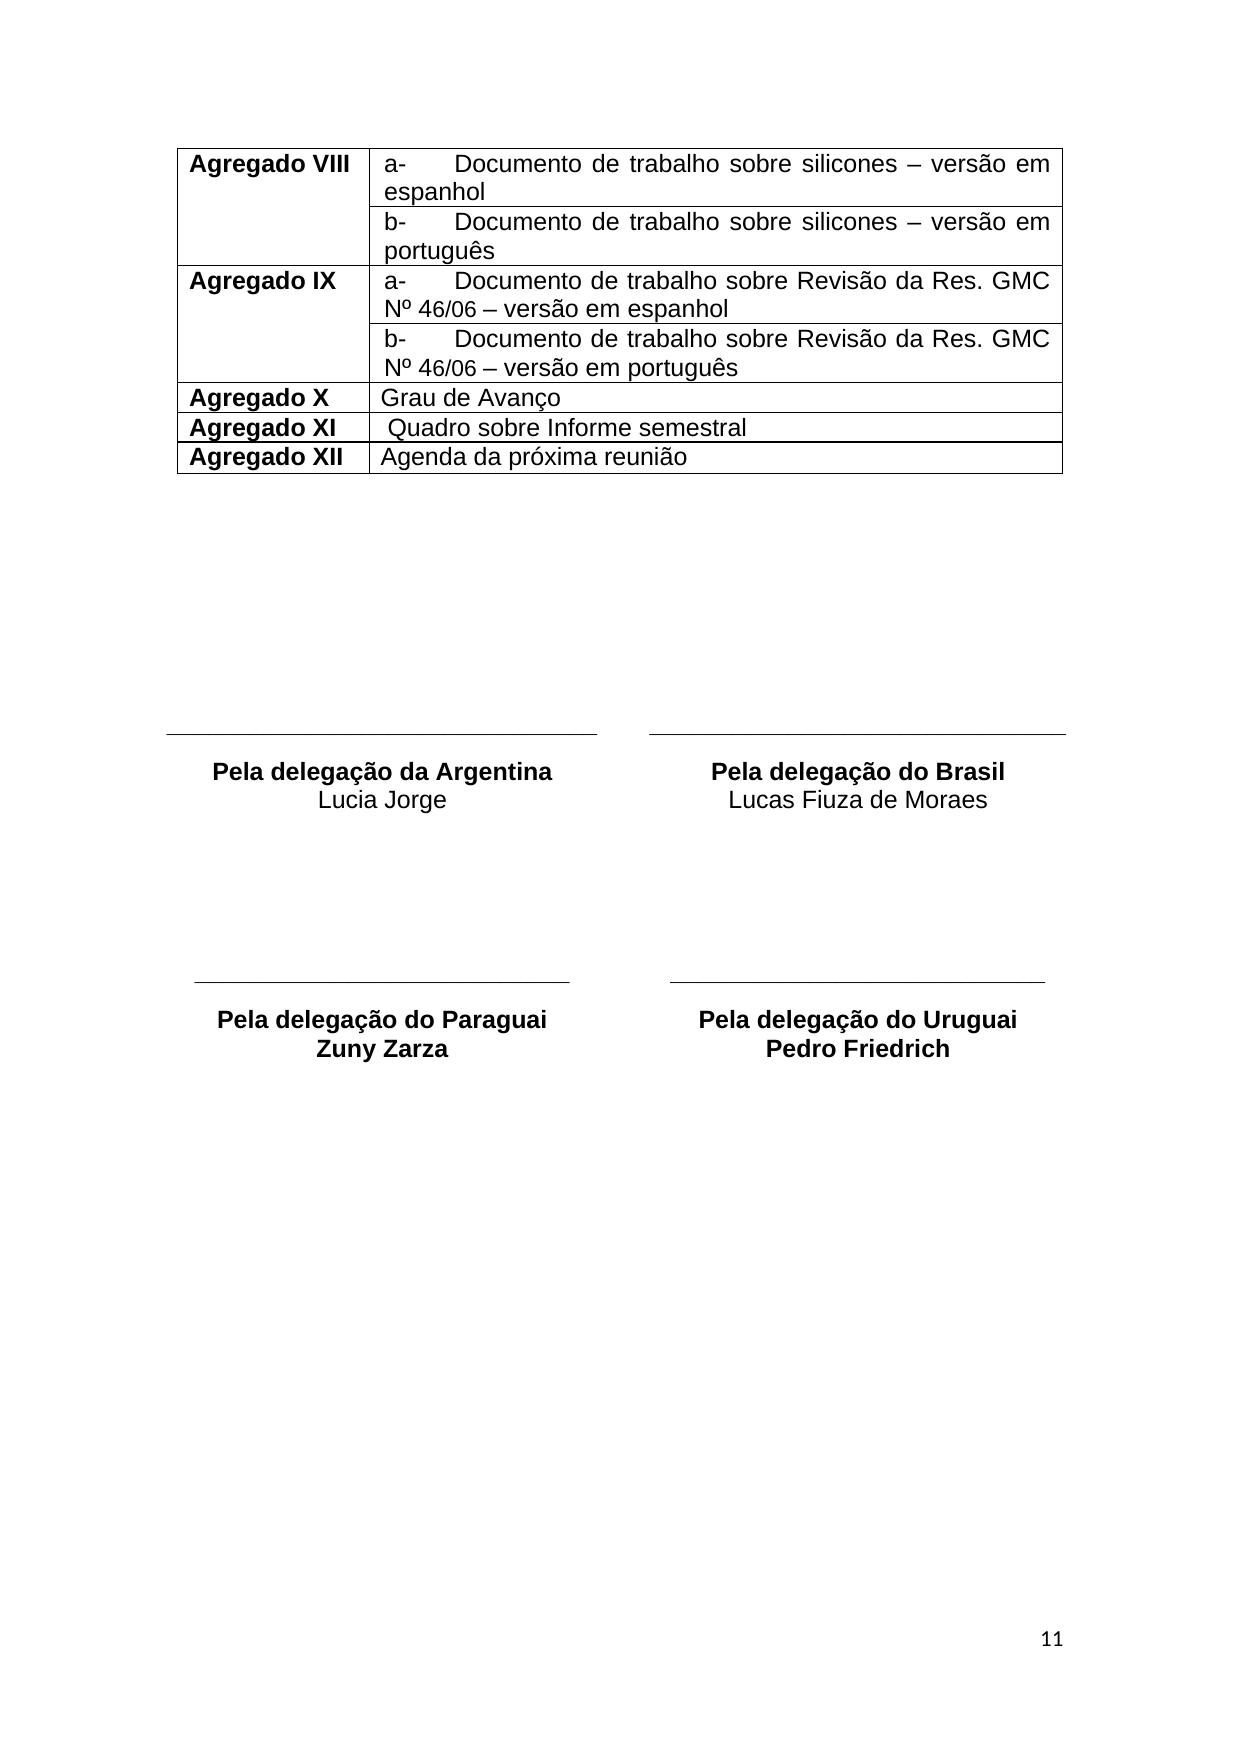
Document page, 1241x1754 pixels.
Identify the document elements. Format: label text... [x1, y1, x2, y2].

table_header _______________________________ Pela delegação da Argentina Lucia Jorge [144, 661, 620, 909]
table_cell Documento de trabalho sobre Revisão da Res. GMC Nº 46/06 – versão em espanhol [370, 266, 1062, 323]
table_cell Documento de trabalho sobre Revisão da Res. GMC Nº 46/06 – versão em português [370, 324, 1062, 382]
table_cell ___________________________ Pela delegação do Uruguai Pedro Friedrich [620, 910, 1096, 1177]
table_header Documento de trabalho sobre silicones – versão em espanhol [370, 149, 1062, 206]
table_cell Agregado X [178, 383, 369, 412]
table_header ______________________________ Pela delegação do Brasil Lucas Fiuza de Moraes [620, 661, 1096, 909]
table_cell ___________________________ Pela delegação do Paraguai Zuny Zarza [144, 910, 620, 1177]
table_cell Grau de Avanço [370, 383, 1062, 412]
table_cell Agregado XI [178, 413, 369, 441]
table_cell Agregado XII [178, 443, 369, 473]
table_cell Agenda da próxima reunião [370, 443, 1062, 473]
table_header Agregado VIII [178, 149, 369, 265]
table_cell Agregado IX [178, 266, 369, 382]
table_cell Documento de trabalho sobre silicones – versão em português [370, 207, 1062, 265]
table_cell Quadro sobre Informe semestral [370, 413, 1062, 441]
